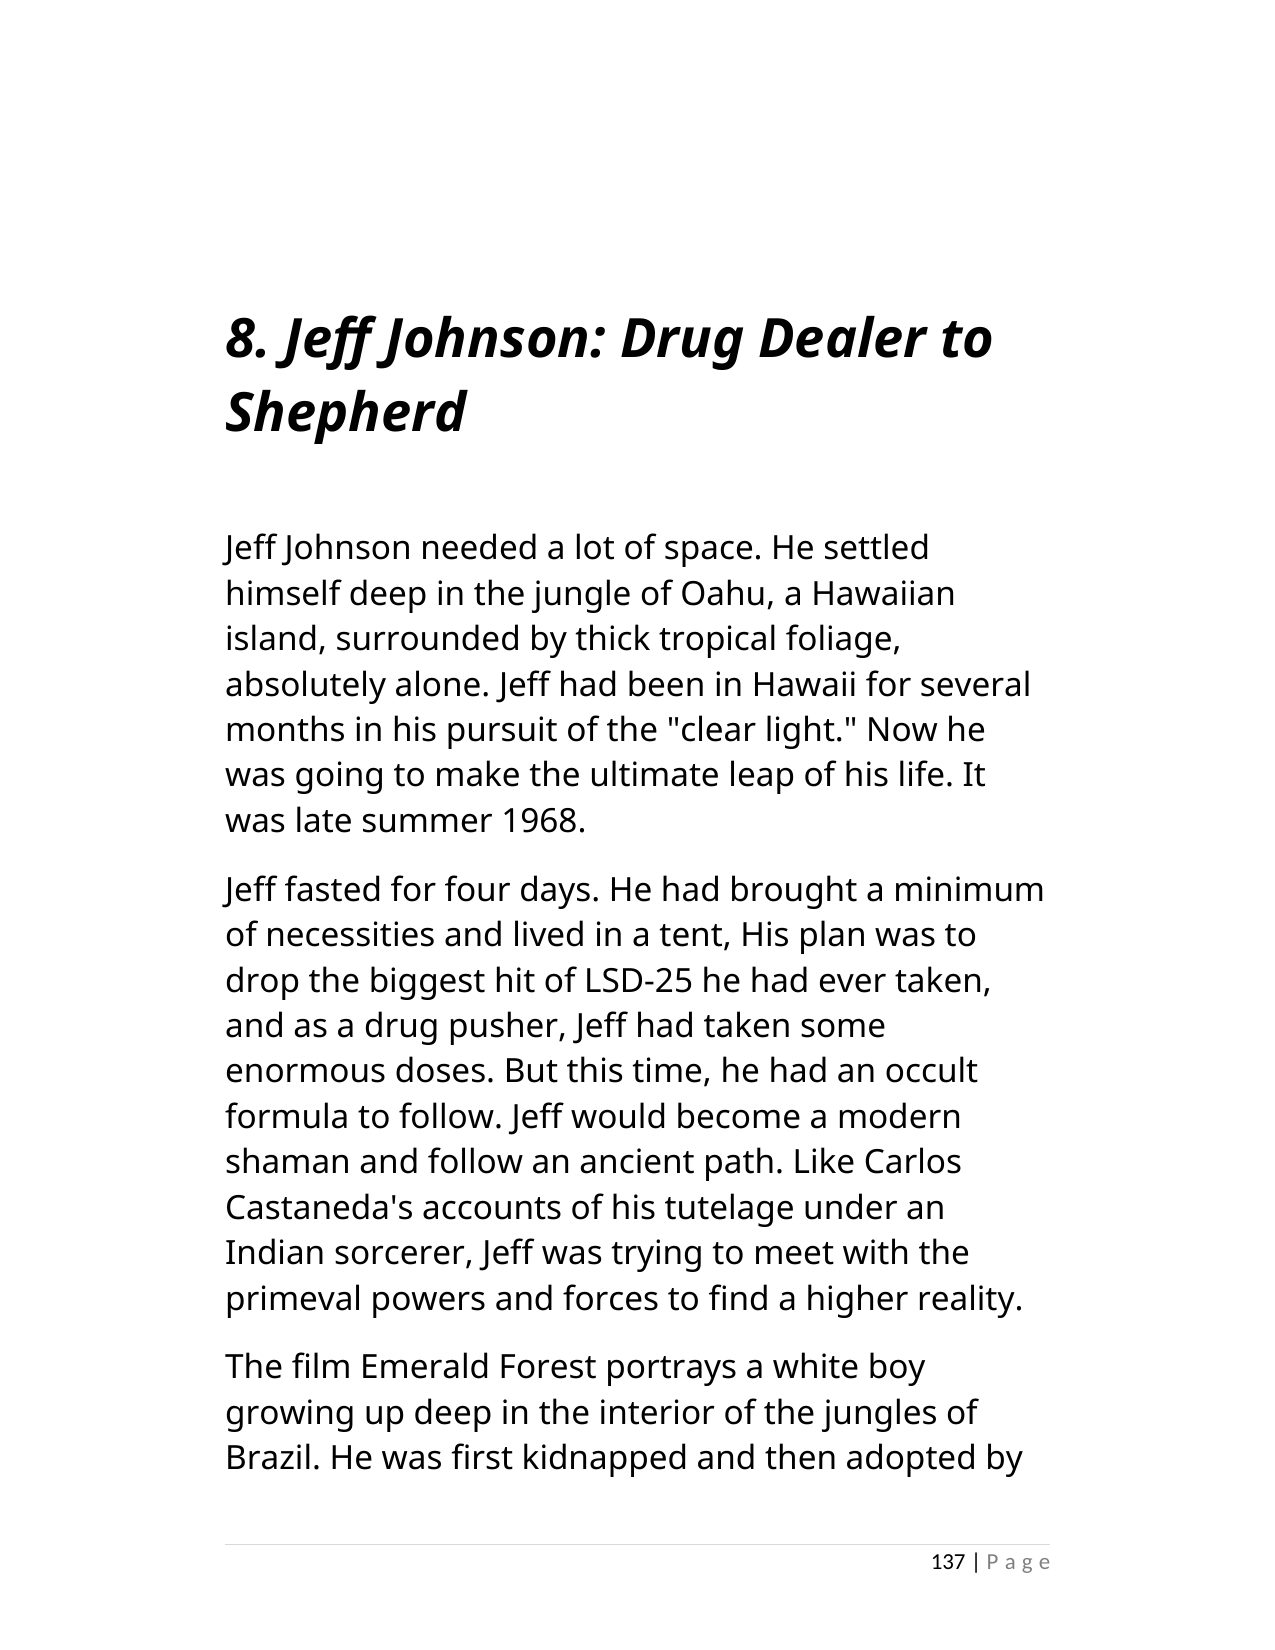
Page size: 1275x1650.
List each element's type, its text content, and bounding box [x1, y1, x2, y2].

subtitle 8. Jeff Johnson: Drug Dealer to Shepherd [225, 300, 1050, 447]
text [225, 1343, 1050, 1479]
text Jeff fasted for four days. He had brought a minimum of necessities and lived in a tent, His plan was to drop the biggest hit of LSD-25 he had ever taken, and as a drug pusher, Jeff had taken some enormous doses. But this time, he had an occult formula to follow. Jeff would become a modern shaman and follow an ancient path. Like Carlos Castaneda's accounts of his tutelage under an Indian sorcerer, Jeff was trying to meet with the primeval powers and forces to find a higher reality. [225, 866, 1050, 1320]
text Jeff Johnson needed a lot of space. He settled himself deep in the jungle of Oahu, a Hawaiian island, surrounded by thick tropical foliage, absolutely alone. Jeff had been in Hawaii for several months in his pursuit of the "clear light." Now he was going to make the ultimate leap of his life. It was late summer 1968. [225, 524, 1050, 842]
